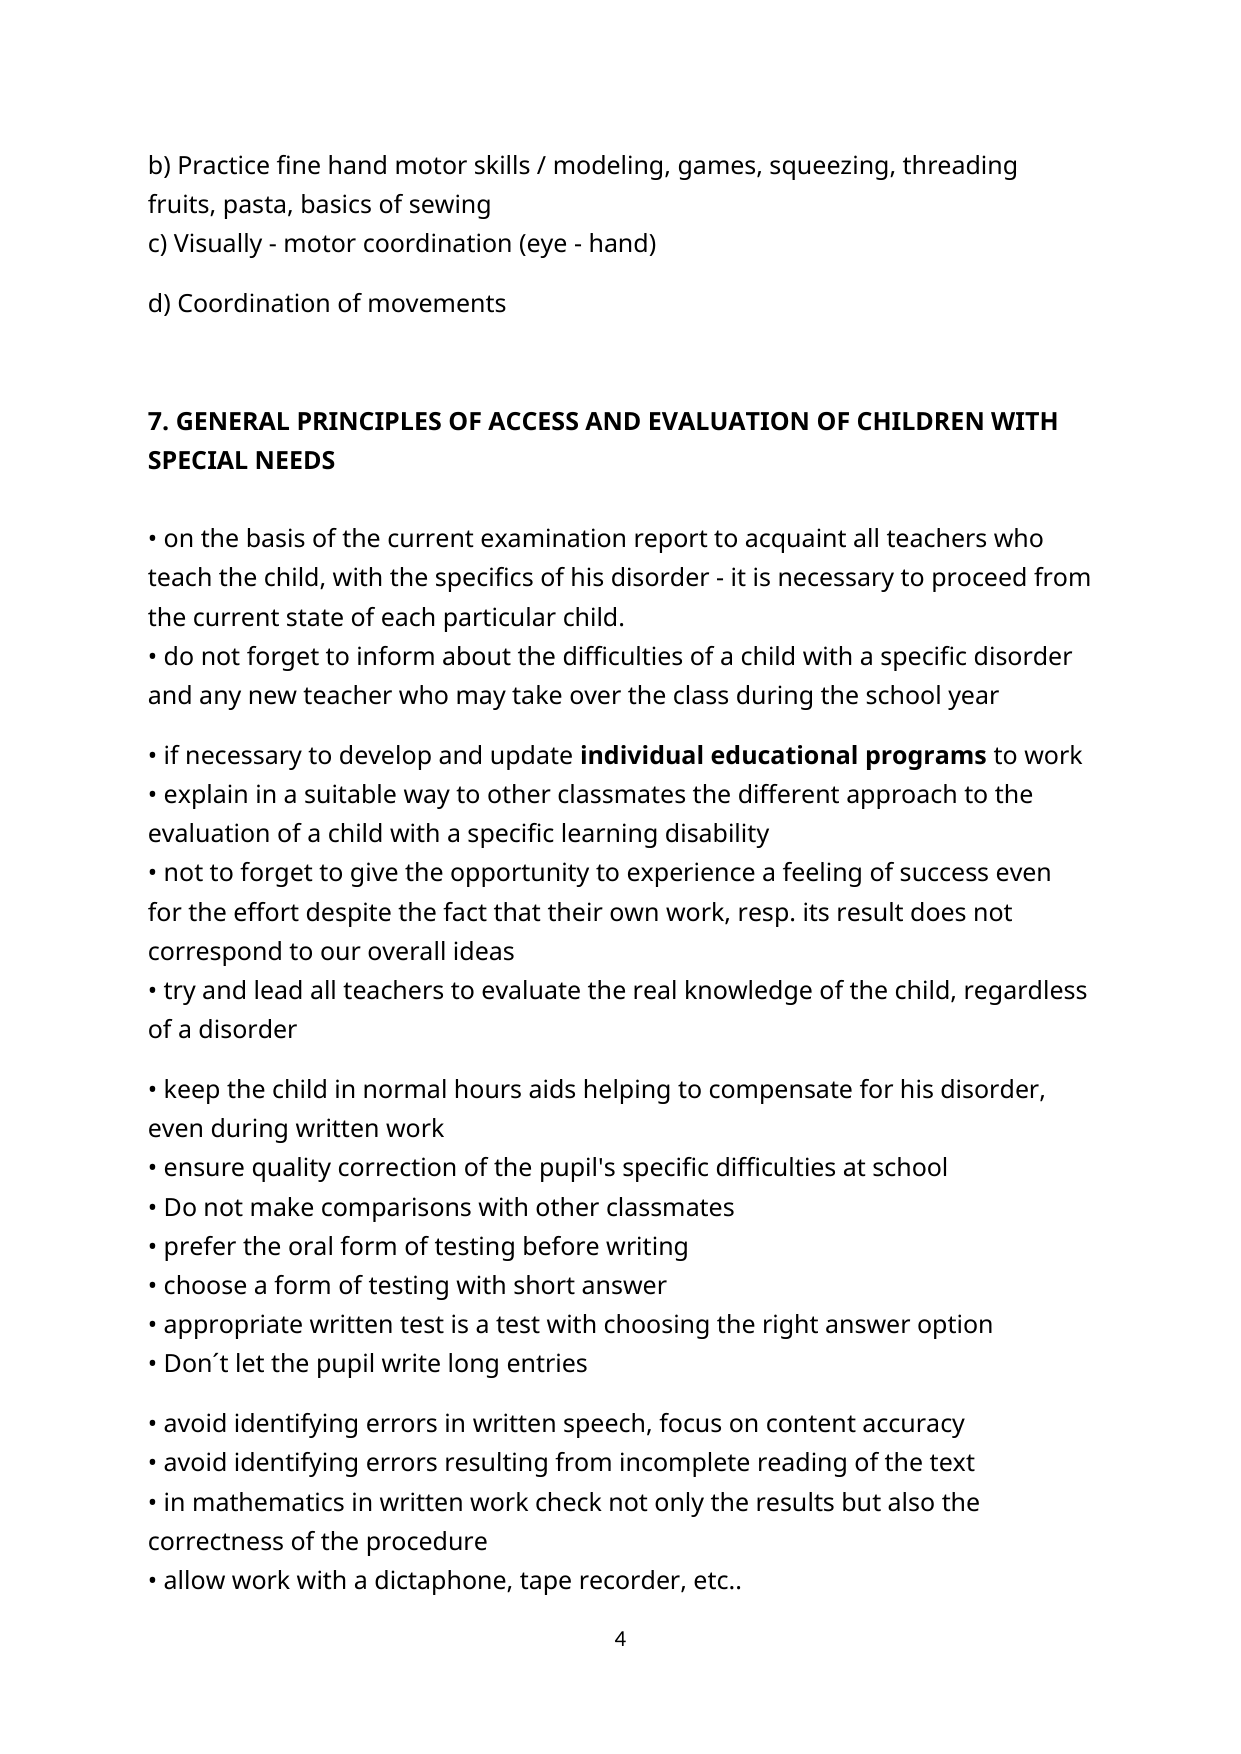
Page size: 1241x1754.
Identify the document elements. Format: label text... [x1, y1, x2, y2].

text • if necessary to develop and update individual educational programs to work • explain in a suitable way to other classmates the different approach to the evaluation of a child with a specific learning disability • not to forget to give the opportunity to experience a feeling of success even for the effort despite the fact that their own work, resp. its result does not correspond to our overall ideas • try and lead all teachers to evaluate the real knowledge of the child, regardless of a disorder [148, 738, 1093, 1046]
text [148, 148, 1093, 260]
text • keep the child in normal hours aids helping to compensate for his disorder, even during written work • ensure quality correction of the pupil's specific difficulties at school • Do not make comparisons with other classmates • prefer the oral form of testing before writing • choose a form of testing with short answer • appropriate written test is a test with choosing the right answer option • Don´t let the pupil write long entries [148, 1072, 1093, 1380]
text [148, 1406, 1093, 1597]
text d) Coordination of movements 7. GENERAL PRINCIPLES OF ACCESS AND EVALUATION OF CHILDREN WITH SPECIAL NEEDS • on the basis of the current examination report to acquaint all teachers who teach the child, with the specifics of his disorder - it is necessary to proceed from the current state of each particular child. • do not forget to inform about the difficulties of a child with a specific disorder and any new teacher who may take over the class during the school year [148, 286, 1093, 712]
